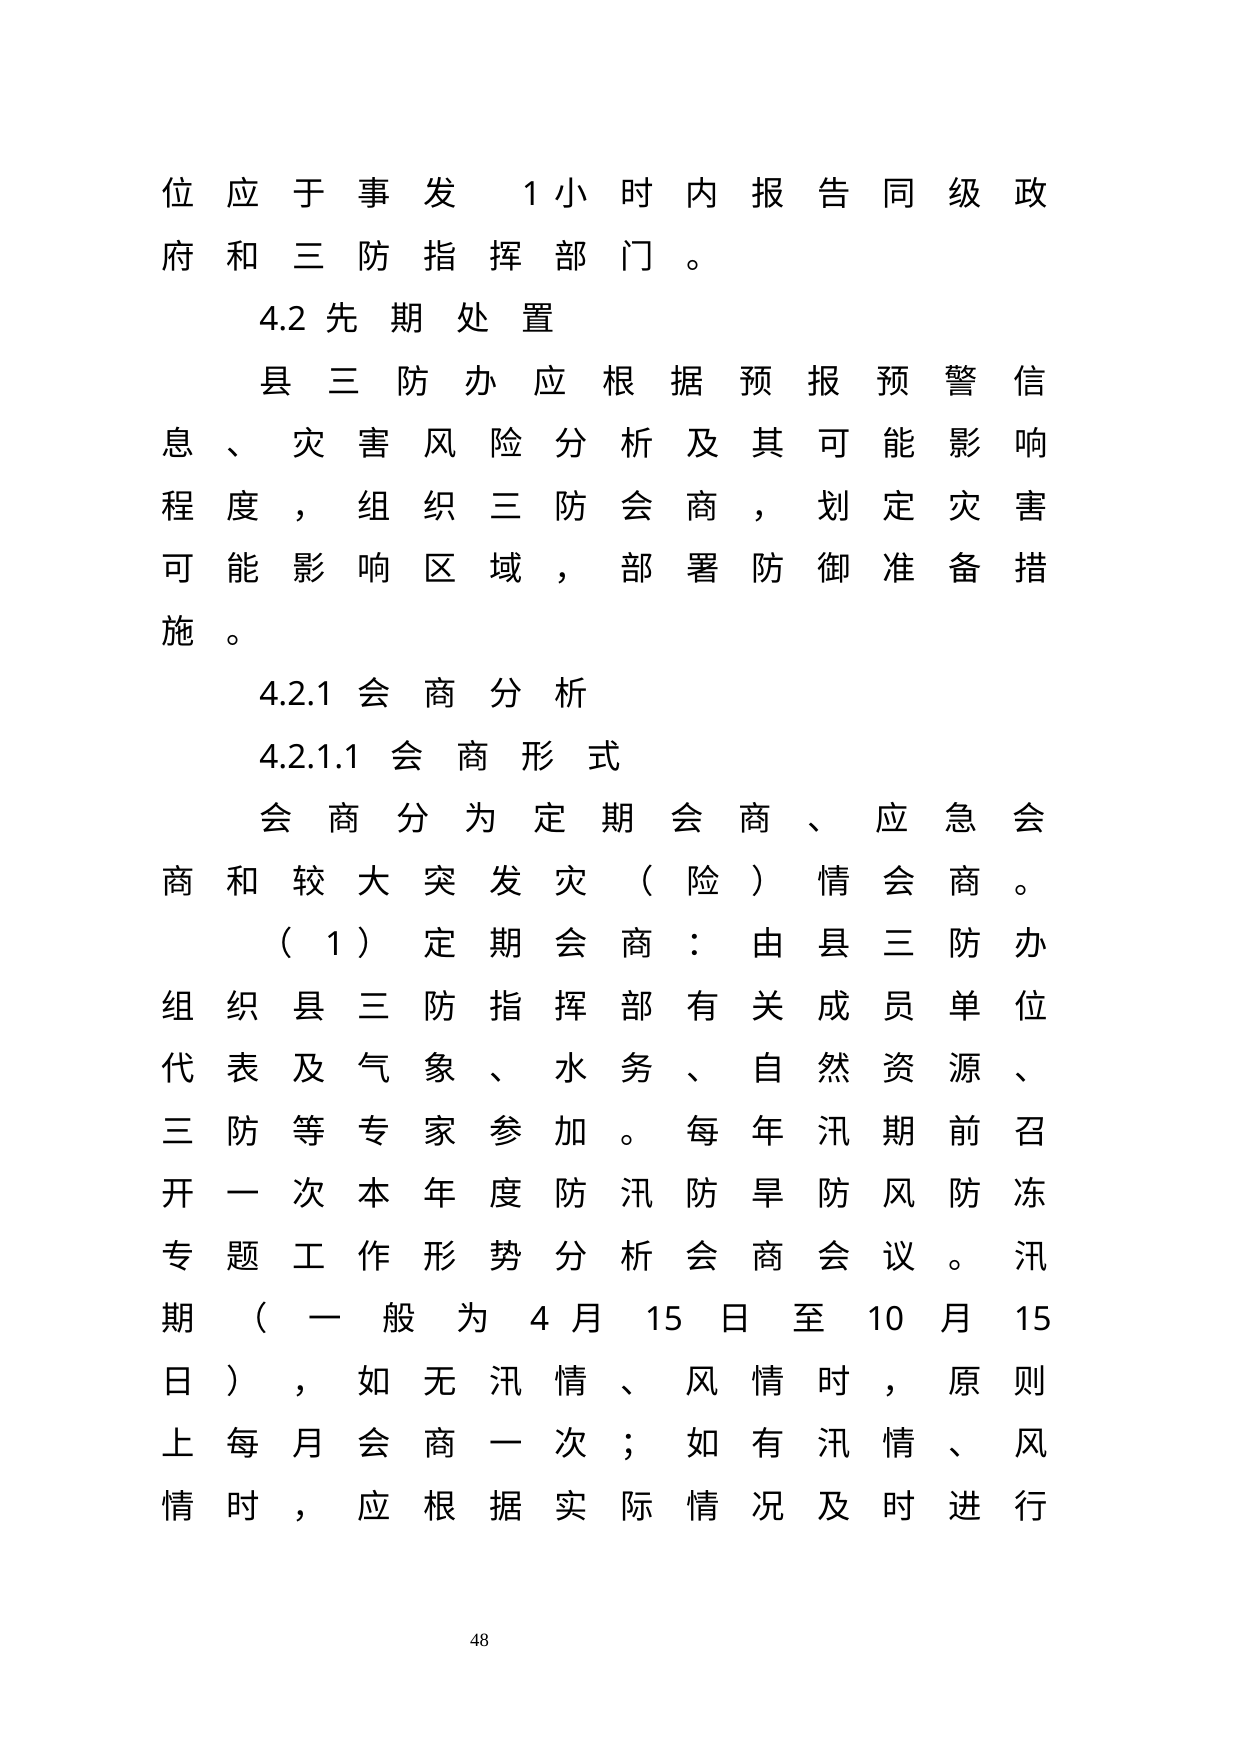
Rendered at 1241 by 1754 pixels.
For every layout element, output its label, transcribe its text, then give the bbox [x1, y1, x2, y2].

text 4.2.1.1 会商形式 [161, 722, 1079, 785]
text 4.2 先期处置 [161, 285, 1079, 347]
text 会商分为定期会商、应急会商和较大突发灾（险）情会商。 [161, 785, 1079, 910]
text 4.2.1 会商分析 [161, 660, 1079, 722]
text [161, 910, 1079, 1535]
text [161, 160, 1079, 285]
text 县三防办应根据预报预警信息、灾害风险分析及其可能影响程度，组织三防会商，划定灾害可能影响区域，部署防御准备措施。 [161, 347, 1079, 660]
